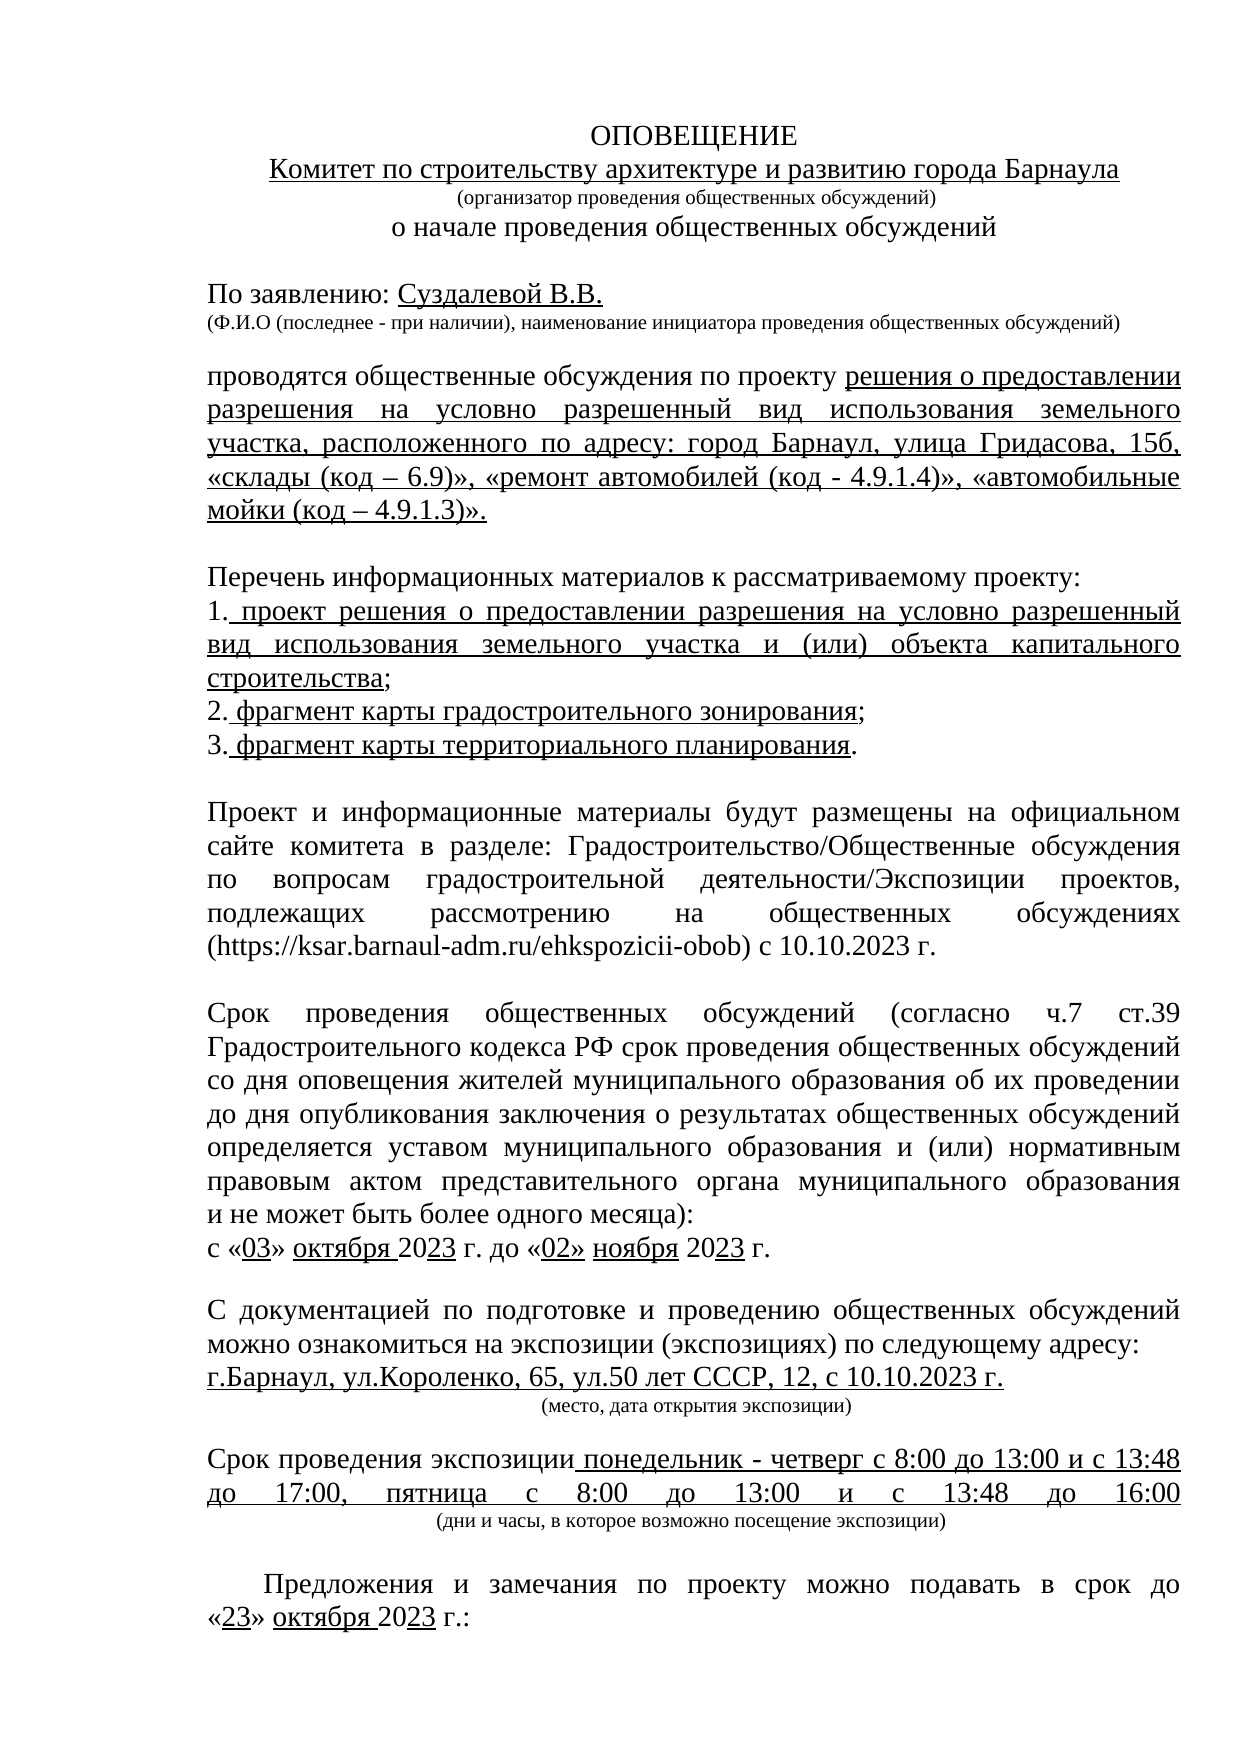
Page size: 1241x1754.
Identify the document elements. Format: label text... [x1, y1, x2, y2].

text По заявлению: Суздалевой В.В. [207, 276, 1181, 310]
text Проект и информационные материалы будут размещены на официальном сайте комитета в разделе: Градостроительство/Общественные обсуждения по вопросам градостроительной деятельности/Экспозиции проектов, подлежащих рассмотрению на общественных обсуждениях (https://ksar.barnaul-adm.ru/ehkspozicii-obob) с 10.10.2023 г. [207, 794, 1181, 962]
text Комитет по строительству архитектуре и развитию города Барнаула [207, 152, 1181, 185]
text 1. проект решения о предоставлении разрешения на условно разрешенный вид использования земельного участка и (или) объекта капитального строительства; [207, 593, 1181, 655]
text (организатор проведения общественных обсуждений) [207, 185, 1181, 209]
text Перечень информационных материалов к рассматриваемому проекту: [207, 559, 1181, 593]
text (место, дата открытия экспозиции) [207, 1393, 1181, 1417]
text ОПОВЕЩЕНИЕ [207, 118, 1181, 152]
text проводятся общественные обсуждения по проекту решения о предоставлении разрешения на условно разрешенный вид использования земельного участка, расположенного по адресу: город Барнаул, улица Гридасова, 15б, «склады (код – 6.9)», «ремонт автомобилей (код - 4.9.1.4)», «автомобильные мойки (код – 4.9.1.3)». [207, 422, 1181, 454]
text с «03» октября 2023 г. до «02» ноября 2023 г. [207, 1230, 1181, 1264]
text С документацией по подготовке и проведению общественных обсуждений можно ознакомиться на экспозиции (экспозициях) по следующему адресу: [207, 1292, 1181, 1359]
text Срок проведения экспозиции понедельник - четверг с 8:00 до 13:00 и с 13:48 до 17:00, пятница с 8:00 до 13:00 и с 13:48 до 16:00 (дни и часы, в которое возможно посещение экспозиции) [207, 1505, 1181, 1532]
text проводятся общественные обсуждения по проекту решения о предоставлении разрешения на условно разрешенный вид использования земельного участка, расположенного по адресу: город Барнаул, улица Гридасова, 15б, «склады (код – 6.9)», «ремонт автомобилей (код - 4.9.1.4)», «автомобильные мойки (код – 4.9.1.3)». [207, 358, 1181, 421]
text 2. фрагмент карты градостроительного зонирования; [207, 693, 1181, 727]
text Предложения и замечания по проекту можно подавать в срок до «23» октября 2023 г.: [207, 1566, 1181, 1633]
text 1. проект решения о предоставлении разрешения на условно разрешенный вид использования земельного участка и (или) объекта капитального строительства; [207, 657, 1181, 693]
text Срок проведения общественных обсуждений (согласно ч.7 ст.39 Градостроительного кодекса РФ срок проведения общественных обсуждений со дня оповещения жителей муниципального образования об их проведении до дня опубликования заключения о результатах общественных обсуждений определяется уставом муниципального образования и (или) нормативным правовым актом представительного органа муниципального образования и не может быть более одного месяца): [207, 995, 1181, 1230]
text о начале проведения общественных обсуждений [207, 209, 1181, 243]
text 3. фрагмент карты территориального планирования. [207, 727, 1181, 761]
text проводятся общественные обсуждения по проекту решения о предоставлении разрешения на условно разрешенный вид использования земельного участка, расположенного по адресу: город Барнаул, улица Гридасова, 15б, «склады (код – 6.9)», «ремонт автомобилей (код - 4.9.1.4)», «автомобильные мойки (код – 4.9.1.3)». [207, 489, 1181, 526]
text Срок проведения экспозиции понедельник - четверг с 8:00 до 13:00 и с 13:48 до 17:00, пятница с 8:00 до 13:00 и с 13:48 до 16:00 (дни и часы, в которое возможно посещение экспозиции) [207, 1441, 1181, 1504]
text проводятся общественные обсуждения по проекту решения о предоставлении разрешения на условно разрешенный вид использования земельного участка, расположенного по адресу: город Барнаул, улица Гридасова, 15б, «склады (код – 6.9)», «ремонт автомобилей (код - 4.9.1.4)», «автомобильные мойки (код – 4.9.1.3)». [207, 456, 1181, 488]
text г.Барнаул, ул.Короленко, 65, ул.50 лет СССР, 12, с 10.10.2023 г. [207, 1359, 1181, 1393]
text (Ф.И.О (последнее - при наличии), наименование инициатора проведения общественных обсуждений) [207, 310, 1181, 334]
